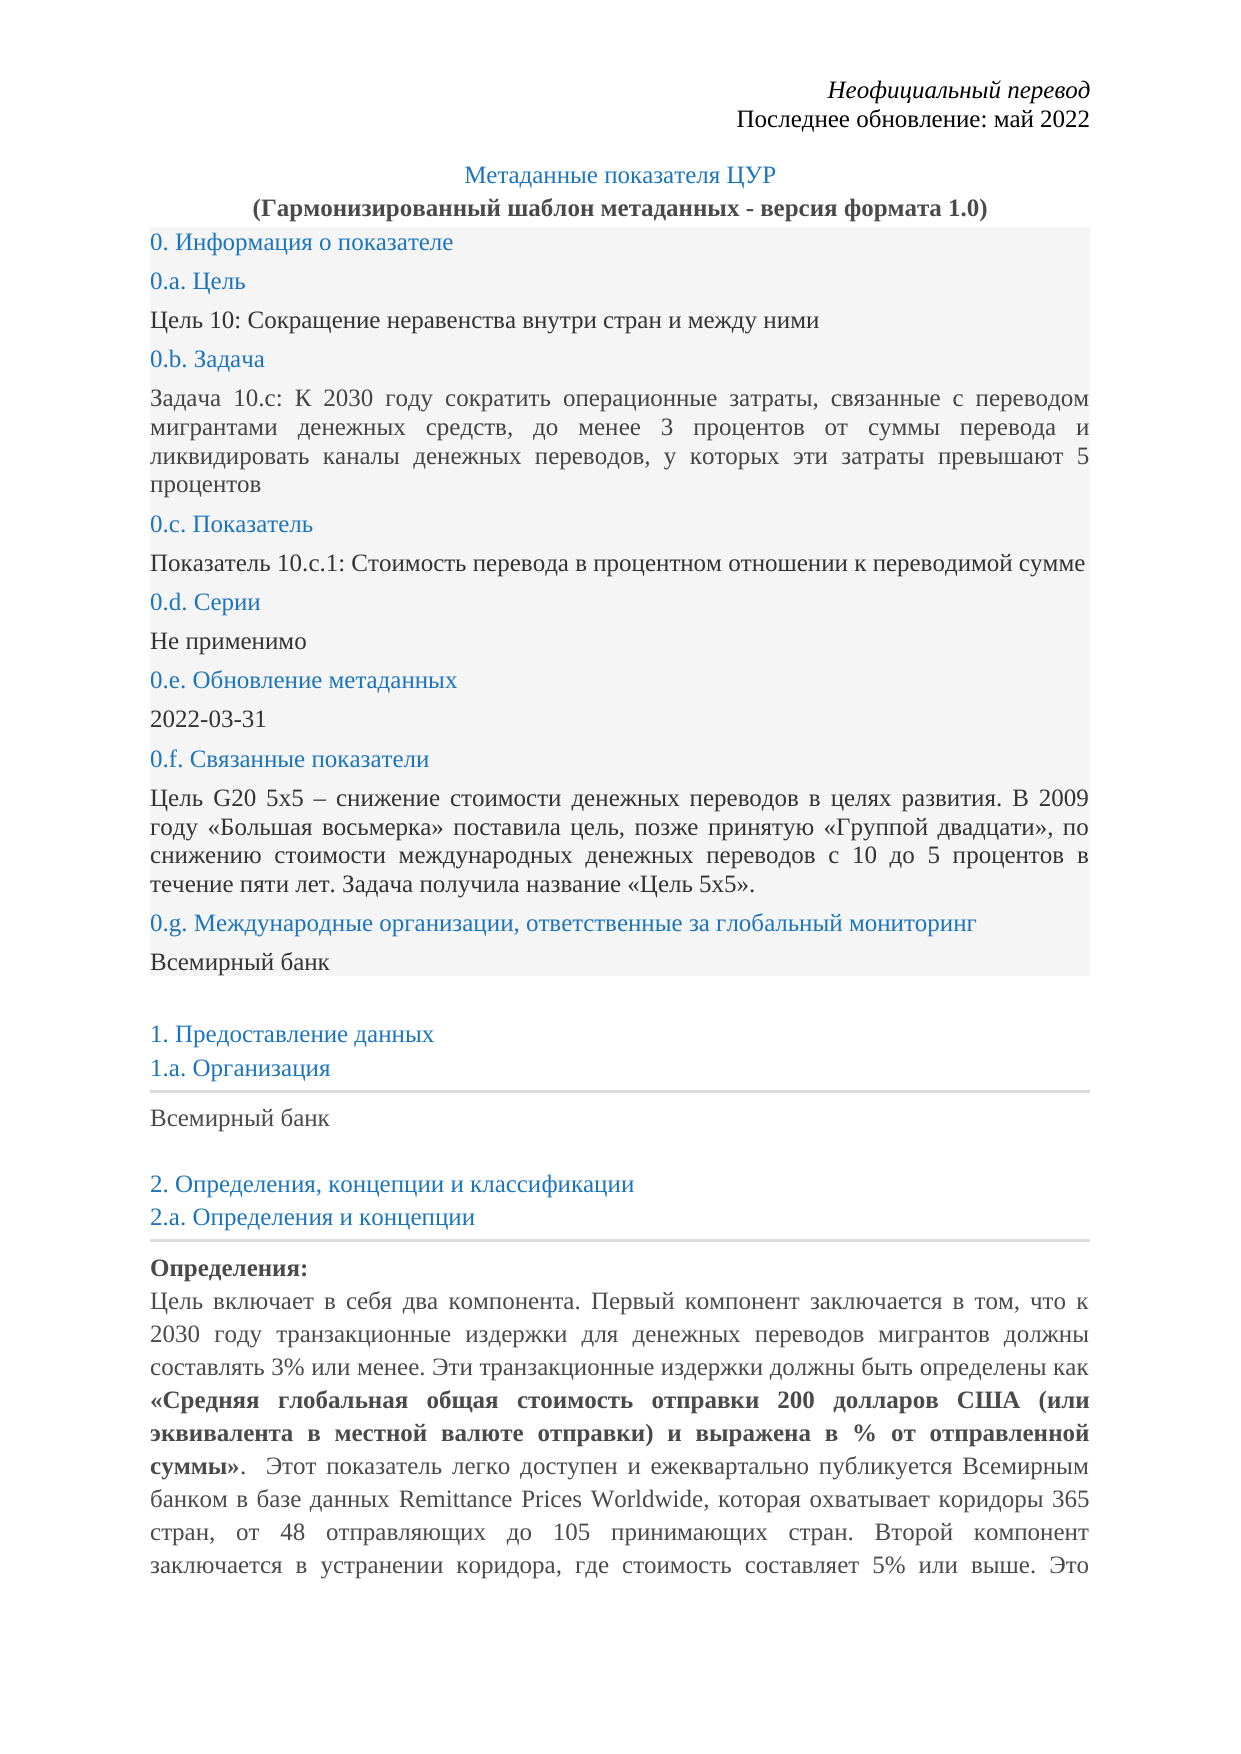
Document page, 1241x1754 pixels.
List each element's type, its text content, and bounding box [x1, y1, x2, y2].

text 1.a. Организация [150, 1053, 1090, 1090]
text Метаданные показателя ЦУР [150, 161, 1090, 189]
text 2022-03-31 [150, 704, 1090, 733]
text Всемирный банк [150, 1103, 1090, 1132]
text (Гармонизированный шаблон метаданных - версия формата 1.0) [150, 193, 1090, 222]
text Задача 10.c: К 2030 году сократить операционные затраты, связанные с переводом мигрантами денежных средств, до менее 3 процентов от суммы перевода и ликвидировать каналы денежных переводов, у которых эти затраты превышают 5 процентов [150, 383, 1090, 498]
text Цель G20 5x5 – снижение стоимости денежных переводов в целях развития. В 2009 году «Большая восьмерка» поставила цель, позже принятую «Группой двадцати», по снижению стоимости международных денежных переводов с 10 до 5 процентов в течение пяти лет. Задача получила название «Цель 5х5». [150, 783, 1090, 898]
text 0.b. Задача [150, 344, 1090, 373]
text 0. Информация о показателе [150, 227, 1090, 255]
text 2.a. Определения и концепции [150, 1202, 1090, 1239]
text 2. Определения, концепции и классификации [150, 1169, 1090, 1198]
text Не применимо [150, 626, 1090, 655]
text 0.g. Международные организации, ответственные за глобальный мониторинг [150, 908, 1090, 937]
text Показатель 10.c.1: Стоимость перевода в процентном отношении к переводимой сумме [150, 548, 1090, 577]
text 0.e. Обновление метаданных [150, 665, 1090, 694]
text 0.c. Показатель [150, 509, 1090, 537]
text Всемирный банк [150, 947, 1090, 976]
text 0.f. Связанные показатели [150, 744, 1090, 772]
text 0.d. Серии [150, 587, 1090, 616]
text Цель 10: Сокращение неравенства внутри стран и между ними [150, 305, 1090, 334]
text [150, 1286, 1090, 1579]
text Определения: [150, 1253, 1090, 1282]
text 1. Предоставление данных [150, 1019, 1090, 1048]
text 0.a. Цель [150, 266, 1090, 294]
